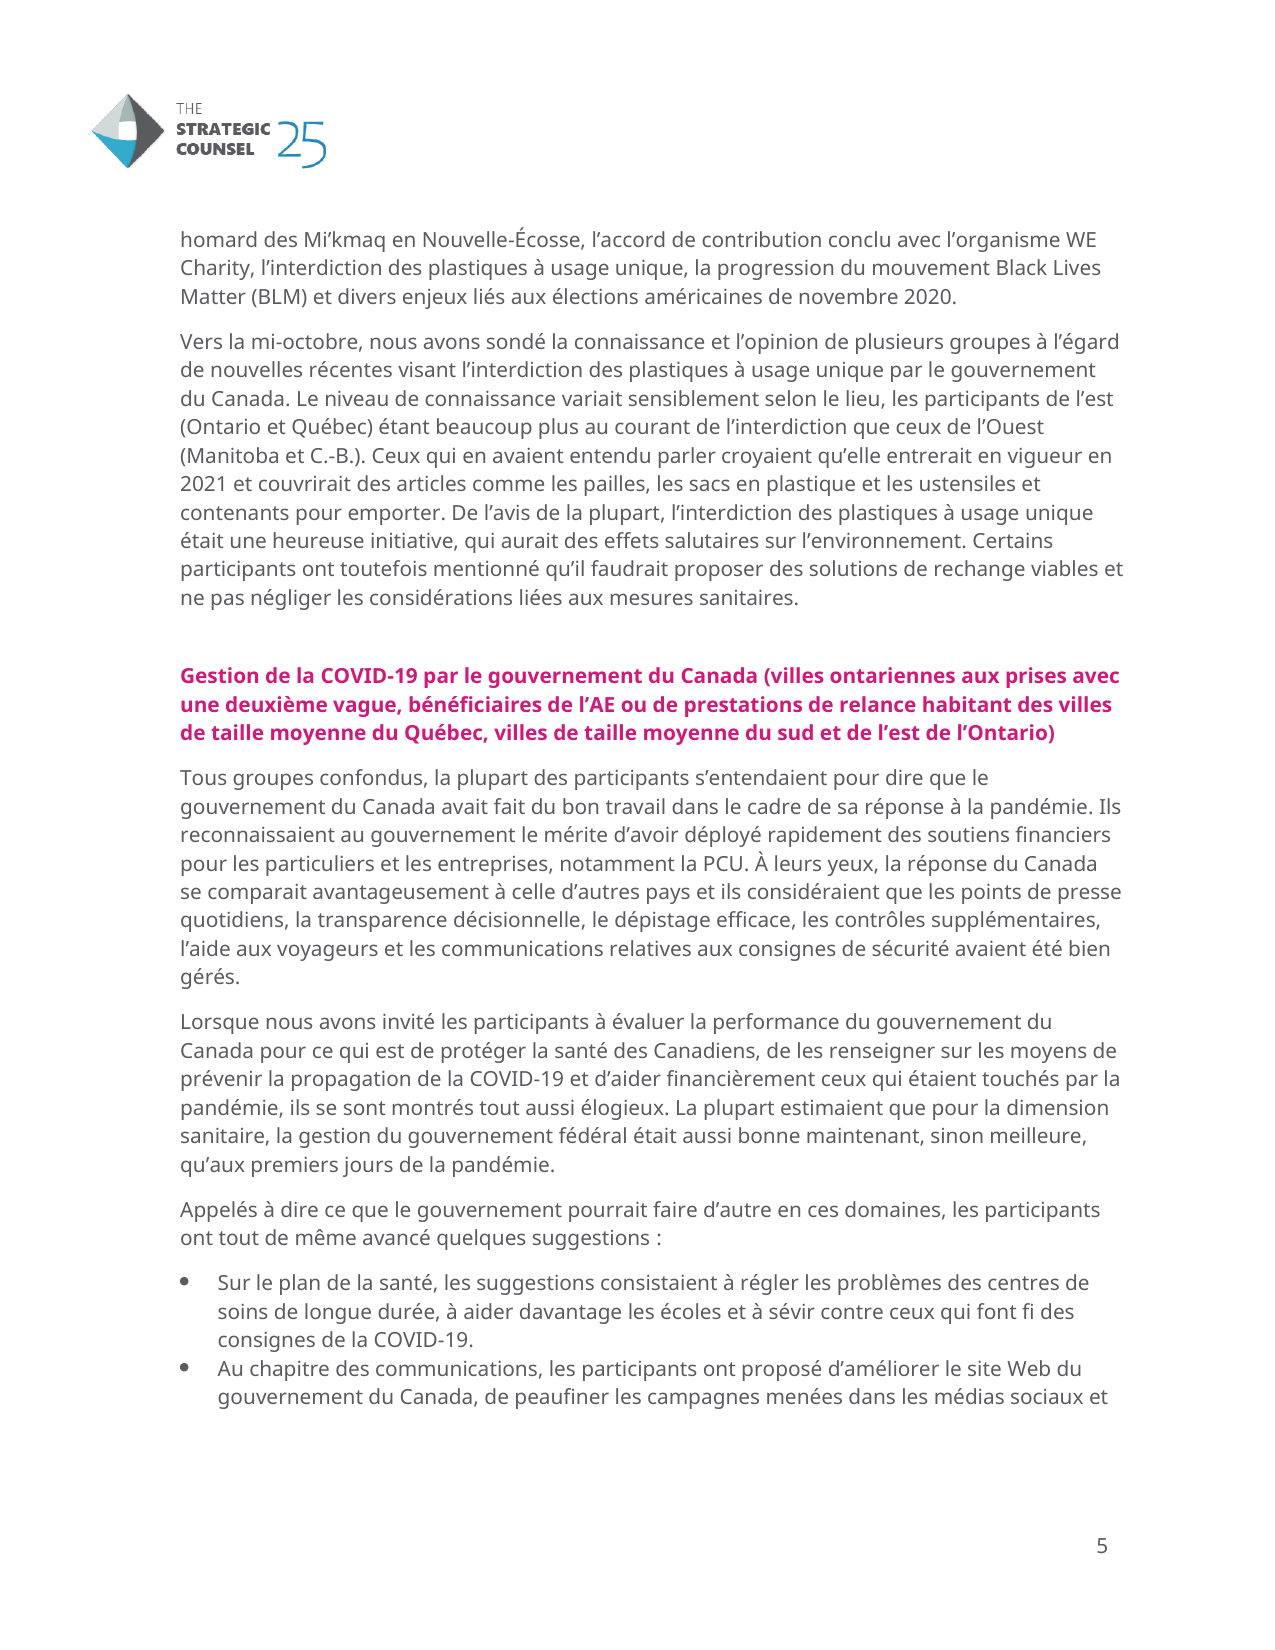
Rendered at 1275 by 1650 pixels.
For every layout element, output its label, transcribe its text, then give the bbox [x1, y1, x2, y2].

text Tous groupes confondus, la plupart des participants s’entendaient pour dire que le gouvernement du Canada avait fait du bon travail dans le cadre de sa réponse à la pandémie. Ils reconnaissaient au gouvernement le mérite d’avoir déployé rapidement des soutiens financiers pour les particuliers et les entreprises, notamment la PCU. À leurs yeux, la réponse du Canada se comparait avantageusement à celle d’autres pays et ils considéraient que les points de presse quotidiens, la transparence décisionnelle, le dépistage efficace, les contrôles supplémentaires, l’aide aux voyageurs et les communications relatives aux consignes de sécurité avaient été bien gérés. [180, 763, 1125, 991]
text Appelés à dire ce que le gouvernement pourrait faire d’autre en ces domaines, les participants ont tout de même avancé quelques suggestions : [180, 1195, 1125, 1252]
list Sur le plan de la santé, les suggestions consistaient à régler les problèmes des centres de soins de longue durée, à aider davantage les écoles et à sévir contre ceux qui font fi des consignes de la COVID-19. [180, 1268, 1125, 1354]
subtitle Gestion de la COVID-19 par le gouvernement du Canada (villes ontariennes aux prises avec une deuxième vague, bénéficiaires de l’AE ou de prestations de relance habitant des villes de taille moyenne du Québec, villes de taille moyenne du sud et de l’est de l’Ontario) [180, 661, 1126, 747]
picture [91, 72, 445, 215]
text Vers la mi-octobre, nous avons sondé la connaissance et l’opinion de plusieurs groupes à l’égard de nouvelles récentes visant l’interdiction des plastiques à usage unique par le gouvernement du Canada. Le niveau de connaissance variait sensiblement selon le lieu, les participants de l’est (Ontario et Québec) étant beaucoup plus au courant de l’interdiction que ceux de l’Ouest (Manitoba et C.-B.). Ceux qui en avaient entendu parler croyaient qu’elle entrerait en vigueur en 2021 et couvrirait des articles comme les pailles, les sacs en plastique et les ustensiles et contenants pour emporter. De l’avis de la plupart, l’interdiction des plastiques à usage unique était une heureuse initiative, qui aurait des effets salutaires sur l’environnement. Certains participants ont toutefois mentionné qu’il faudrait proposer des solutions de rechange viables et ne pas négliger les considérations liées aux mesures sanitaires. [180, 327, 1125, 611]
text Lorsque nous avons invité les participants à évaluer la performance du gouvernement du Canada pour ce qui est de protéger la santé des Canadiens, de les renseigner sur les moyens de prévenir la propagation de la COVID-19 et d’aider financièrement ceux qui étaient touchés par la pandémie, ils se sont montrés tout aussi élogieux. La plupart estimaient que pour la dimension sanitaire, la gestion du gouvernement fédéral était aussi bonne maintenant, sinon meilleure, qu’aux premiers jours de la pandémie. [180, 1007, 1125, 1178]
